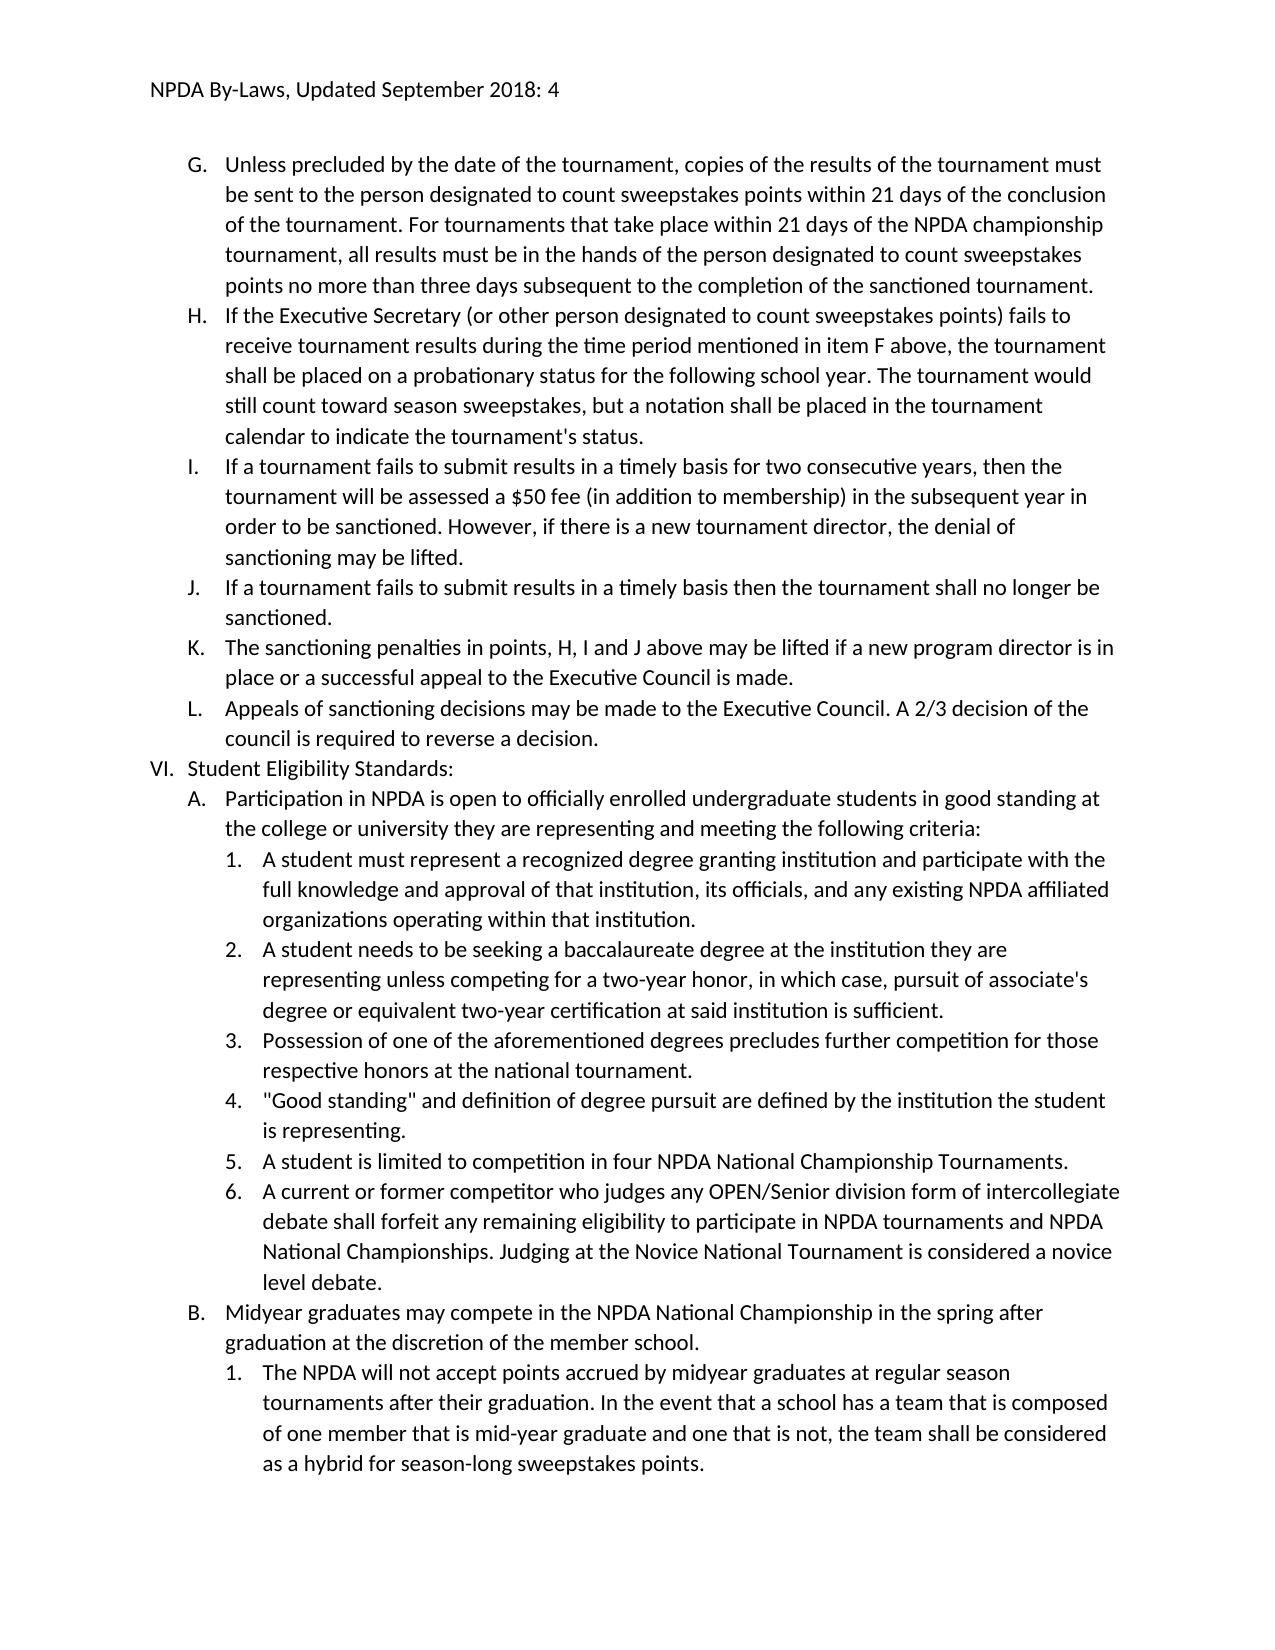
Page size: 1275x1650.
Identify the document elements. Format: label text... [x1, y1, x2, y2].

list A student needs to be seeking a baccalaureate degree at the institution they are representing unless competing for a two-year honor, in which case, pursuit of associate's degree or equivalent two-year certification at said institution is sufficient. [225, 935, 1125, 1024]
list Appeals of sanctioning decisions may be made to the Executive Council. A 2/3 decision of the council is required to reverse a decision. [187, 694, 1125, 752]
list The sanctioning penalties in points, H, I and J above may be lifted if a new program director is in place or a successful appeal to the Executive Council is made. [187, 633, 1125, 692]
list "Good standing" and definition of degree pursuit are defined by the institution the student is representing. [225, 1086, 1125, 1145]
list Student Eligibility Standards: [150, 754, 1125, 782]
list If a tournament fails to submit results in a timely basis then the tournament shall no longer be sanctioned. [187, 573, 1125, 631]
list A student must represent a recognized degree granting institution and participate with the full knowledge and approval of that institution, its officials, and any existing NPDA affiliated organizations operating within that institution. [225, 845, 1125, 933]
list Unless precluded by the date of the tournament, copies of the results of the tournament must be sent to the person designated to count sweepstakes points within 21 days of the conclusion of the tournament. For tournaments that take place within 21 days of the NPDA championship tournament, all results must be in the hands of the person designated to count sweepstakes points no more than three days subsequent to the completion of the sanctioned tournament. [187, 150, 1125, 299]
list A current or former competitor who judges any OPEN/Senior division form of intercollegiate debate shall forfeit any remaining eligibility to participate in NPDA tournaments and NPDA National Championships. Judging at the Novice National Tournament is considered a novice level debate. [225, 1177, 1125, 1296]
list If the Executive Secretary (or other person designated to count sweepstakes points) fails to receive tournament results during the time period mentioned in item F above, the tournament shall be placed on a probationary status for the following school year. The tournament would still count toward season sweepstakes, but a notation shall be placed in the tournament calendar to indicate the tournament's status. [187, 301, 1125, 450]
list If a tournament fails to submit results in a timely basis for two consecutive years, then the tournament will be assessed a $50 fee (in addition to membership) in the subsequent year in order to be sanctioned. However, if there is a new tournament director, the denial of sanctioning may be lifted. [187, 452, 1125, 571]
list Possession of one of the aforementioned degrees precludes further competition for those respective honors at the national tournament. [225, 1026, 1125, 1084]
list The NPDA will not accept points accrued by midyear graduates at regular season tournaments after their graduation. In the event that a school has a team that is composed of one member that is mid-year graduate and one that is not, the team shall be considered as a hybrid for season-long sweepstakes points. [225, 1358, 1125, 1477]
list A student is limited to competition in four NPDA National Championship Tournaments. [225, 1147, 1125, 1175]
list Midyear graduates may compete in the NPDA National Championship in the spring after graduation at the discretion of the member school. [187, 1298, 1125, 1356]
list Participation in NPDA is open to officially enrolled undergraduate students in good standing at the college or university they are representing and meeting the following criteria: [187, 784, 1125, 843]
